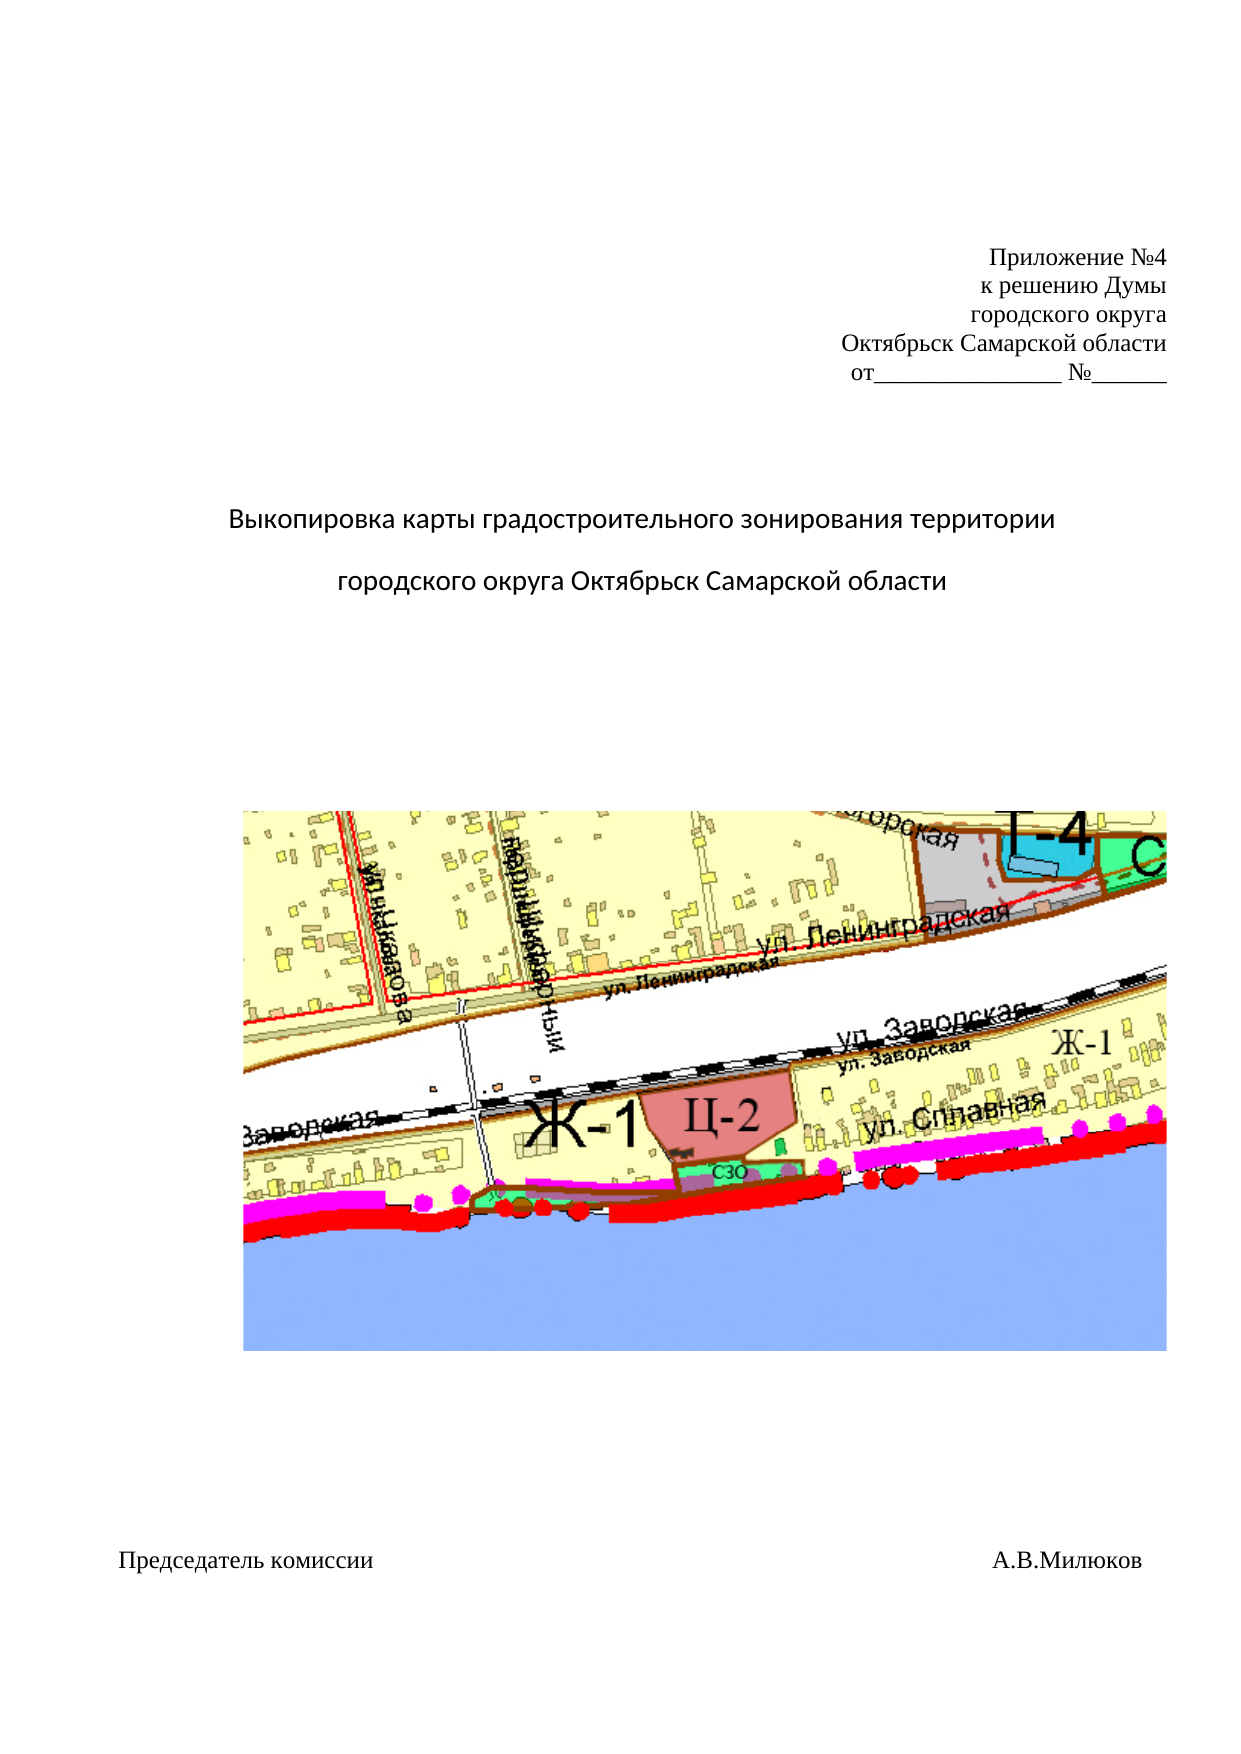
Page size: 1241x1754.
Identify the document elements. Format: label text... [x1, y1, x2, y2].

text Выкопировка карты градостроительного зонирования территории [118, 500, 1167, 536]
text городского округа [118, 299, 1167, 328]
text городского округа Октябрьск Самарской области [118, 562, 1167, 597]
picture [243, 811, 1167, 1351]
text Октябрьск Самарской области [118, 328, 1167, 357]
text Председатель комиссии А.В.Милюков [118, 1545, 1167, 1573]
text к решению Думы [118, 270, 1167, 299]
text Приложение №4 [118, 242, 1167, 270]
text от_______________ №______ [118, 357, 1167, 385]
